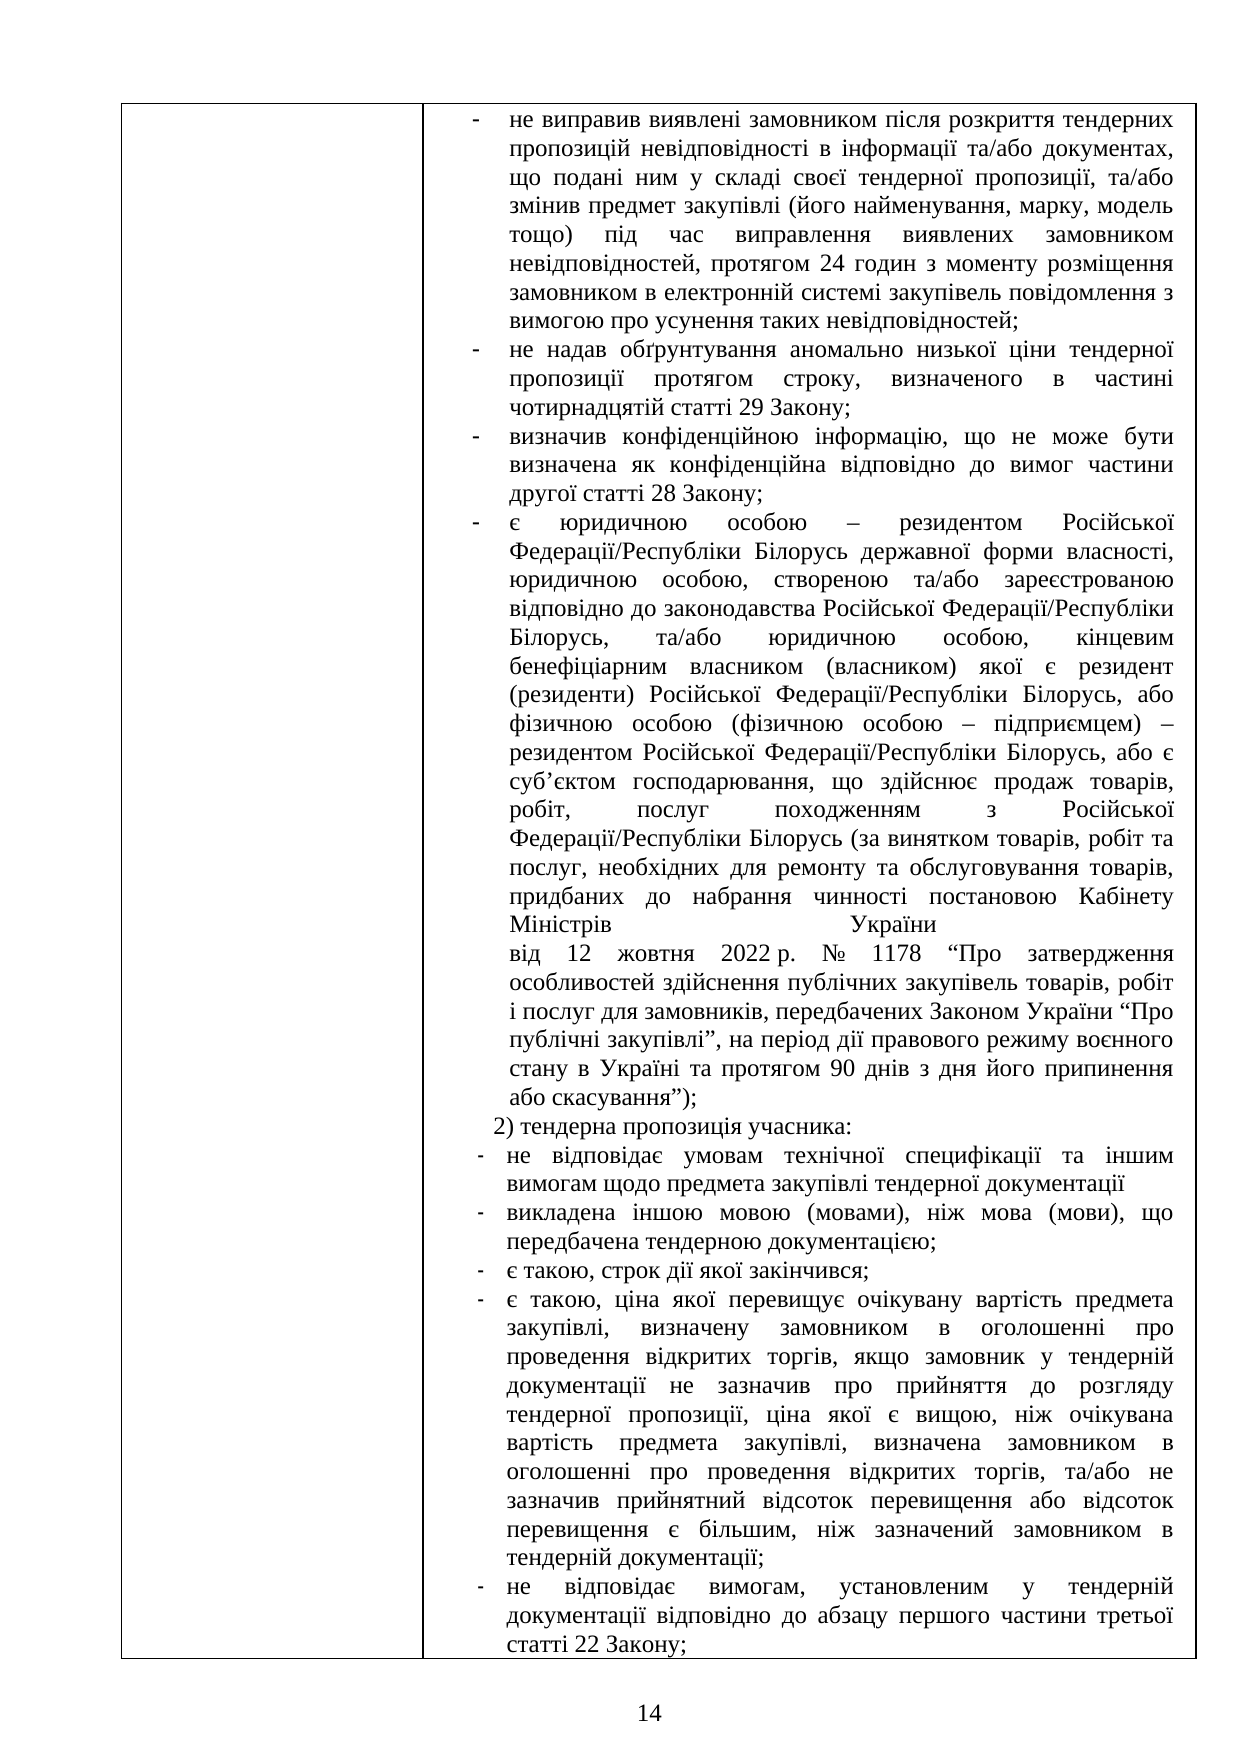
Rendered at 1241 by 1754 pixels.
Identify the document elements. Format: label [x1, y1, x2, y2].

table_cell [424, 104, 1195, 1658]
table_cell [122, 104, 422, 1658]
